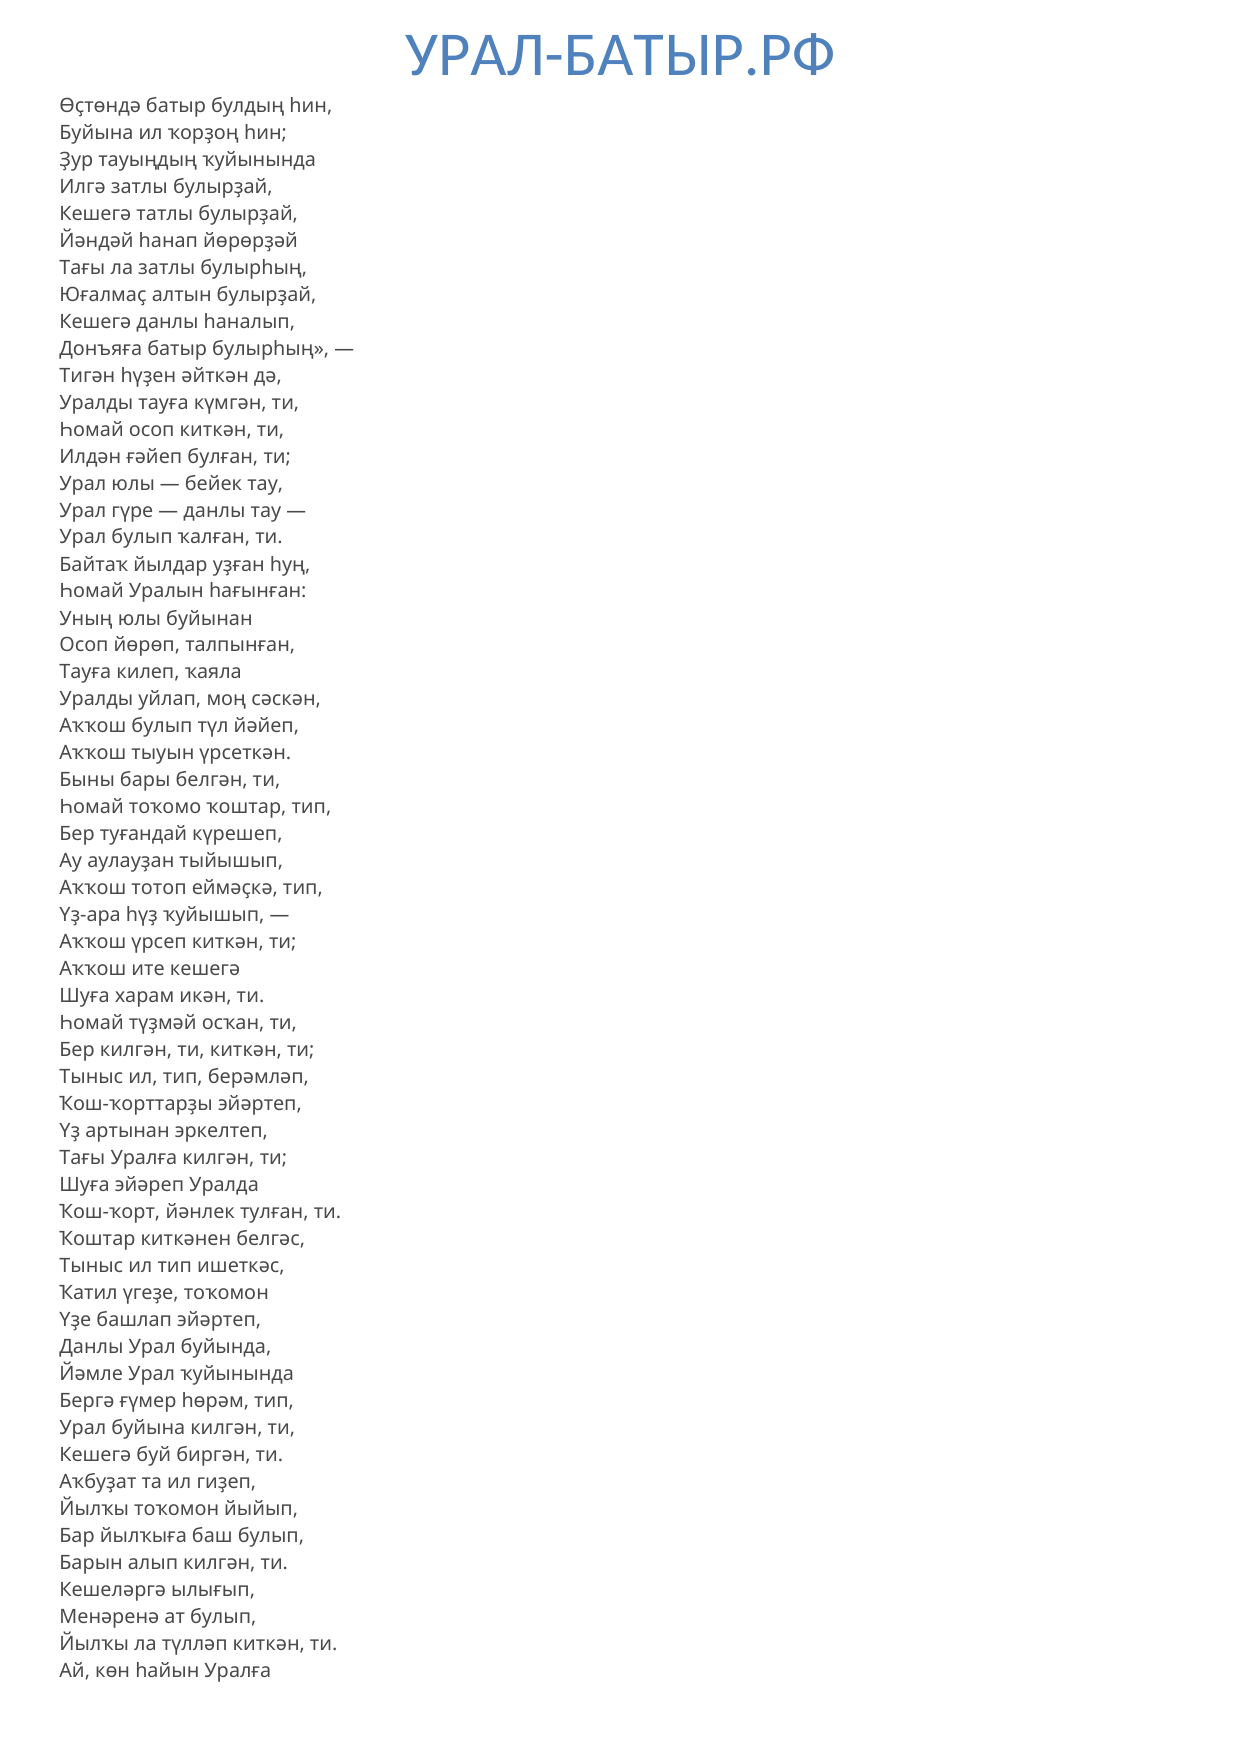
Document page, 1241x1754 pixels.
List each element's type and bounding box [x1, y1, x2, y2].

text [59, 91, 1181, 1683]
